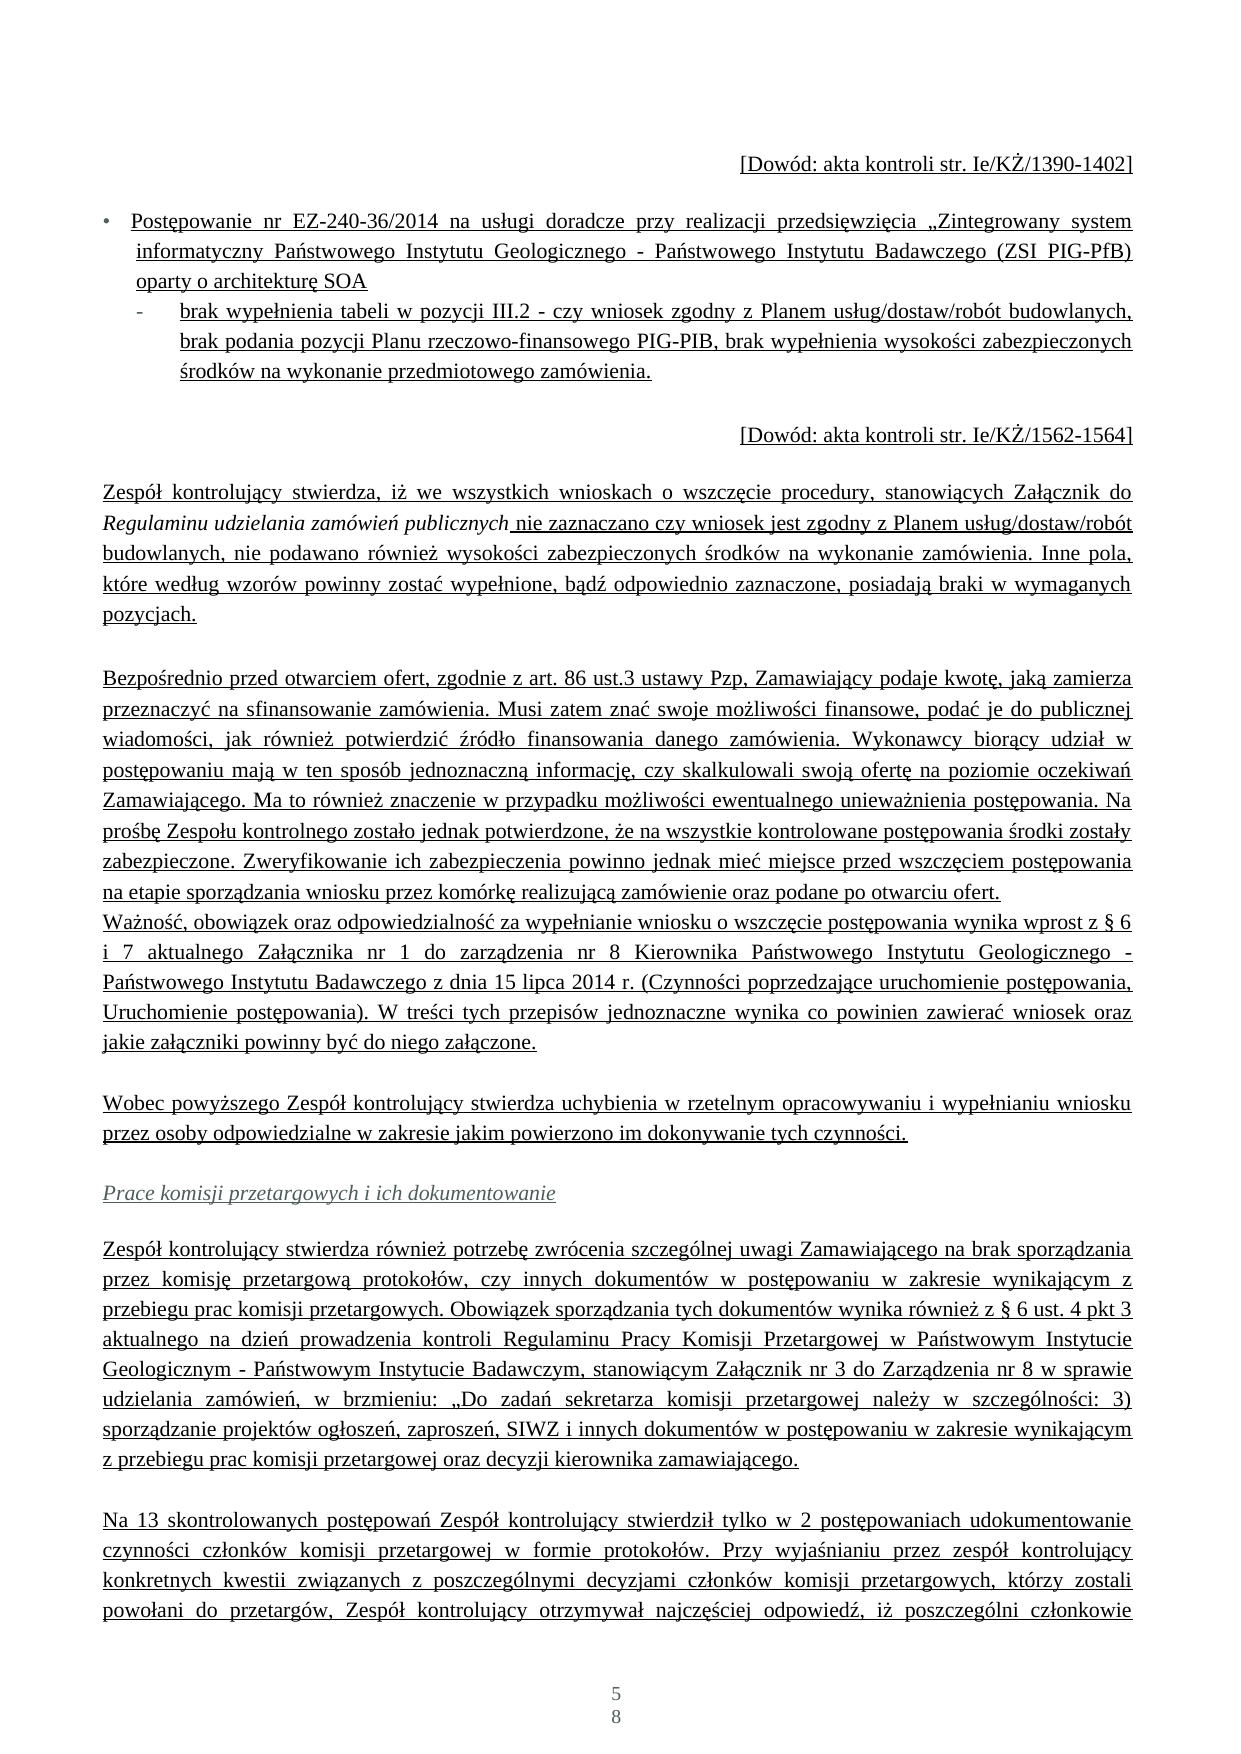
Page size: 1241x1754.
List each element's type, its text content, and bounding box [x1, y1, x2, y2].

list Postępowanie nr EZ-240-36/2014 na usługi doradcze przy realizacji przedsięwzięcia „Zintegrowany system informatyczny Państwowego Instytutu Geologicznego - Państwowego Instytutu Badawczego (ZSI PIG-PfB) oparty o architekturę SOA [102, 205, 1133, 295]
text Zespół kontrolujący stwierdza, iż we wszystkich wnioskach o wszczęcie procedury, stanowiących Załącznik do Regulaminu udzielania zamówień publicznych nie zaznaczano czy wniosek jest zgodny z Planem usług/dostaw/robót budowlanych, nie podawano również wysokości zabezpieczonych środków na wykonanie zamówienia. Inne pola, które według wzorów powinny zostać wypełnione, bądź odpowiednio zaznaczone, posiadają braki w wymaganych pozycjach. [102, 563, 1133, 628]
text Zespół kontrolujący stwierdza, iż we wszystkich wnioskach o wszczęcie procedury, stanowiących Załącznik do Regulaminu udzielania zamówień publicznych nie zaznaczano czy wniosek jest zgodny z Planem usług/dostaw/robót budowlanych, nie podawano również wysokości zabezpieczonych środków na wykonanie zamówienia. Inne pola, które według wzorów powinny zostać wypełnione, bądź odpowiednio zaznaczone, posiadają braki w wymaganych pozycjach. [102, 475, 1133, 501]
text [Dowód: akta kontroli str. Ie/KŻ/1562-1564] [102, 423, 1133, 447]
text Ważność, obowiązek oraz odpowiedzialność za wypełnianie wniosku o wszczęcie postępowania wynika wprost z § 6 i 7 aktualnego Załącznika nr 1 do zarządzenia nr 8 Kierownika Państwowego Instytutu Geologicznego - Państwowego Instytutu Badawczego z dnia 15 lipca 2014 r. (Czynności poprzedzające uruchomienie postępowania, Uruchomienie postępowania). W treści tych przepisów jednoznaczne wynika co powinien zawierać wniosek oraz jakie załączniki powinny być do niego załączone. [102, 1022, 1133, 1055]
text Wobec powyższego Zespół kontrolujący stwierdza uchybienia w rzetelnym opracowywaniu i wypełnianiu wniosku przez osoby odpowiedzialne w zakresie jakim powierzono im dokonywanie tych czynności. [102, 1087, 1133, 1146]
text Bezpośrednio przed otwarciem ofert, zgodnie z art. 86 ust.3 ustawy Pzp, Zamawiający podaje kwotę, jaką zamierza przeznaczyć na sfinansowanie zamówienia. Musi zatem znać swoje możliwości finansowe, podać je do publicznej wiadomości, jak również potwierdzić źródło finansowania danego zamówienia. Wykonawcy biorący udział w postępowaniu mają w ten sposób jednoznaczną informację, czy skalkulowali swoją ofertę na poziomie oczekiwań Zamawiającego. Ma to również znaczenie w przypadku możliwości ewentualnego unieważnienia postępowania. Na prośbę Zespołu kontrolnego zostało jednak potwierdzone, że na wszystkie kontrolowane postępowania środki zostały zabezpieczone. Zweryfikowanie ich zabezpieczenia powinno jednak mieć miejsce przed wszczęciem postępowania na etapie sporządzania wniosku przez komórkę realizującą zamówienie oraz podane po otwarciu ofert. [102, 780, 1133, 870]
text Ważność, obowiązek oraz odpowiedzialność za wypełnianie wniosku o wszczęcie postępowania wynika wprost z § 6 i 7 aktualnego Załącznika nr 1 do zarządzenia nr 8 Kierownika Państwowego Instytutu Geologicznego - Państwowego Instytutu Badawczego z dnia 15 lipca 2014 r. (Czynności poprzedzające uruchomienie postępowania, Uruchomienie postępowania). W treści tych przepisów jednoznaczne wynika co powinien zawierać wniosek oraz jakie załączniki powinny być do niego załączone. [102, 992, 1133, 1021]
text Zespół kontrolujący stwierdza również potrzebę zwrócenia szczególnej uwagi Zamawiającego na brak sporządzania przez komisję przetargową protokołów, czy innych dokumentów w postępowaniu w zakresie wynikającym z przebiegu prac komisji przetargowych. Obowiązek sporządzania tych dokumentów wynika również z § 6 ust. 4 pkt 3 aktualnego na dzień prowadzenia kontroli Regulaminu Pracy Komisji Przetargowej w Państwowym Instytucie Geologicznym - Państwowym Instytucie Badawczym, stanowiącym Załącznik nr 3 do Zarządzenia nr 8 w sprawie udzielania zamówień, w brzmieniu: „Do zadań sekretarza komisji przetargowej należy w szczególności: 3) sporządzanie projektów ogłoszeń, zaproszeń, SIWZ i innych dokumentów w postępowaniu w zakresie wynikającym z przebiegu prac komisji przetargowej oraz decyzji kierownika zamawiającego. [102, 1379, 1133, 1438]
text Zespół kontrolujący stwierdza, iż we wszystkich wnioskach o wszczęcie procedury, stanowiących Załącznik do Regulaminu udzielania zamówień publicznych nie zaznaczano czy wniosek jest zgodny z Planem usług/dostaw/robót budowlanych, nie podawano również wysokości zabezpieczonych środków na wykonanie zamówienia. Inne pola, które według wzorów powinny zostać wypełnione, bądź odpowiednio zaznaczone, posiadają braki w wymaganych pozycjach. [102, 502, 1133, 562]
text Ważność, obowiązek oraz odpowiedzialność za wypełnianie wniosku o wszczęcie postępowania wynika wprost z § 6 i 7 aktualnego Załącznika nr 1 do zarządzenia nr 8 Kierownika Państwowego Instytutu Geologicznego - Państwowego Instytutu Badawczego z dnia 15 lipca 2014 r. (Czynności poprzedzające uruchomienie postępowania, Uruchomienie postępowania). W treści tych przepisów jednoznaczne wynika co powinien zawierać wniosek oraz jakie załączniki powinny być do niego załączone. [102, 905, 1133, 961]
text Ważność, obowiązek oraz odpowiedzialność za wypełnianie wniosku o wszczęcie postępowania wynika wprost z § 6 i 7 aktualnego Załącznika nr 1 do zarządzenia nr 8 Kierownika Państwowego Instytutu Geologicznego - Państwowego Instytutu Badawczego z dnia 15 lipca 2014 r. (Czynności poprzedzające uruchomienie postępowania, Uruchomienie postępowania). W treści tych przepisów jednoznaczne wynika co powinien zawierać wniosek oraz jakie załączniki powinny być do niego załączone. [102, 962, 1133, 991]
text Prace komisji przetargowych i ich dokumentowanie [102, 1182, 1133, 1206]
list brak wypełnienia tabeli w pozycji III.2 - czy wniosek zgodny z Planem usług/dostaw/robót budowlanych, brak podania pozycji Planu rzeczowo-finansowego PIG-PIB, brak wypełnienia wysokości zabezpieczonych środków na wykonanie przedmiotowego zamówienia. [136, 295, 1133, 385]
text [102, 1590, 1133, 1619]
text [Dowód: akta kontroli str. Ie/KŻ/1390-1402] [102, 152, 1133, 176]
